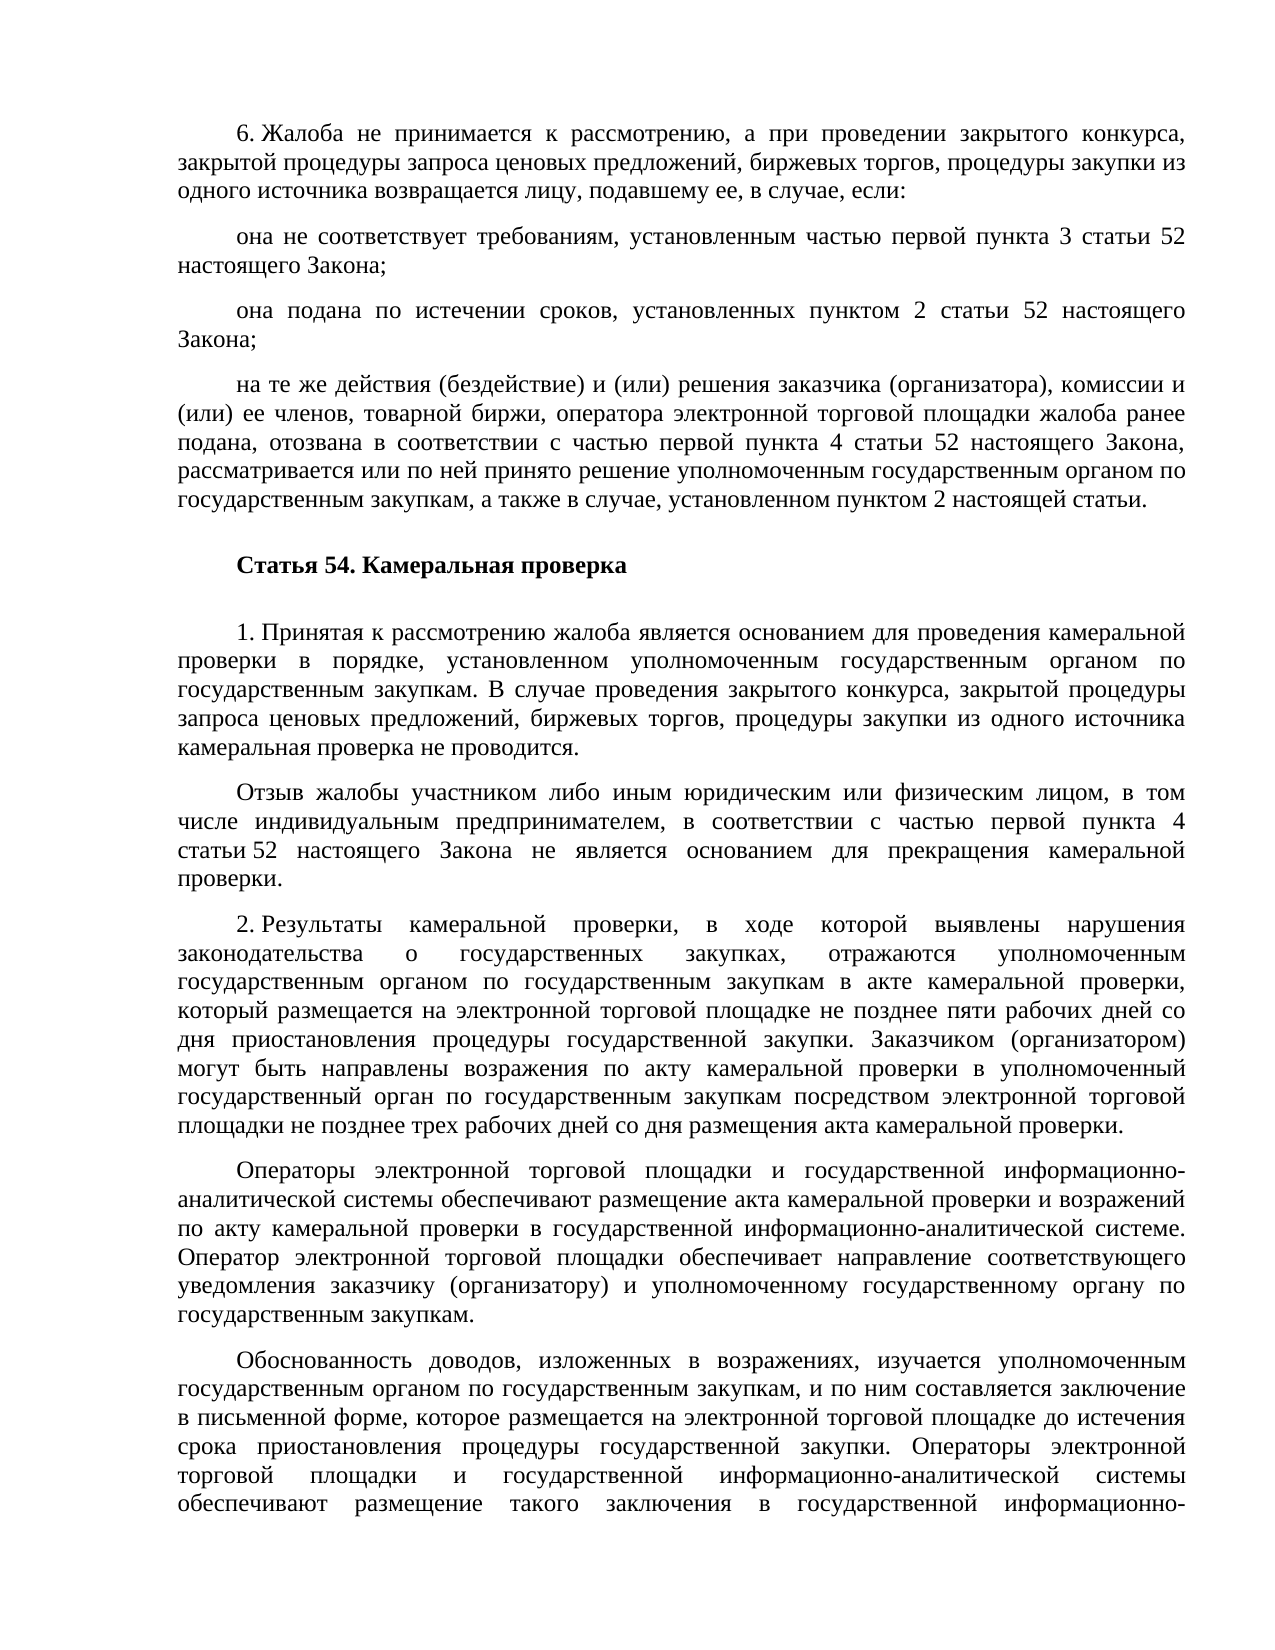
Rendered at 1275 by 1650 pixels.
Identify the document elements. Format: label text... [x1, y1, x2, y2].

text она не соответствует требованиям, установленным частью первой пункта 3 статьи 52 настоящего Закона; [177, 221, 1186, 278]
text на те же действия (бездействие) и (или) решения заказчика (организатора), комиссии и (или) ее членов, товарной биржи, оператора электронной торговой площадки жалоба ранее подана, отозвана в соответствии с частью первой пункта 4 статьи 52 настоящего Закона, рассматривается или по ней принято решение уполномоченным государственным органом по государственным закупкам, а также в случае, установленном пунктом 2 настоящей статьи. [177, 369, 1186, 513]
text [177, 1345, 1186, 1517]
text 6. Жалоба не принимается к рассмотрению, а при проведении закрытого конкурса, закрытой процедуры запроса ценовых предложений, биржевых торгов, процедуры закупки из одного источника возвращается лицу, подавшему ее, в случае, если: [177, 118, 1186, 204]
text Статья 54. Камеральная проверка [236, 551, 1186, 579]
text Операторы электронной торговой площадки и государственной информационно-аналитической системы обеспечивают размещение акта камеральной проверки и возражений по акту камеральной проверки в государственной информационно-аналитической системе. Оператор электронной торговой площадки обеспечивает направление соответствующего уведомления заказчику (организатору) и уполномоченному государственному органу по государственным закупкам. [177, 1156, 1186, 1328]
text она подана по истечении сроков, установленных пунктом 2 статьи 52 настоящего Закона; [177, 295, 1186, 353]
text Отзыв жалобы участником либо иным юридическим или физическим лицом, в том числе индивидуальным предпринимателем, в соответствии с частью первой пункта 4 статьи 52 настоящего Закона не является основанием для прекращения камеральной проверки. [177, 777, 1186, 892]
text 2. Результаты камеральной проверки, в ходе которой выявлены нарушения законодательства о государственных закупках, отражаются уполномоченным государственным органом по государственным закупкам в акте камеральной проверки, который размещается на электронной торговой площадке не позднее пяти рабочих дней со дня приостановления процедуры государственной закупки. Заказчиком (организатором) могут быть направлены возражения по акту камеральной проверки в уполномоченный государственный орган по государственным закупкам посредством электронной торговой площадки не позднее трех рабочих дней со дня размещения акта камеральной проверки. [177, 909, 1186, 1139]
text 1. Принятая к рассмотрению жалоба является основанием для проведения камеральной проверки в порядке, установленном уполномоченным государственным органом по государственным закупкам. В случае проведения закрытого конкурса, закрытой процедуры запроса ценовых предложений, биржевых торгов, процедуры закупки из одного источника камеральная проверка не проводится. [177, 617, 1186, 761]
